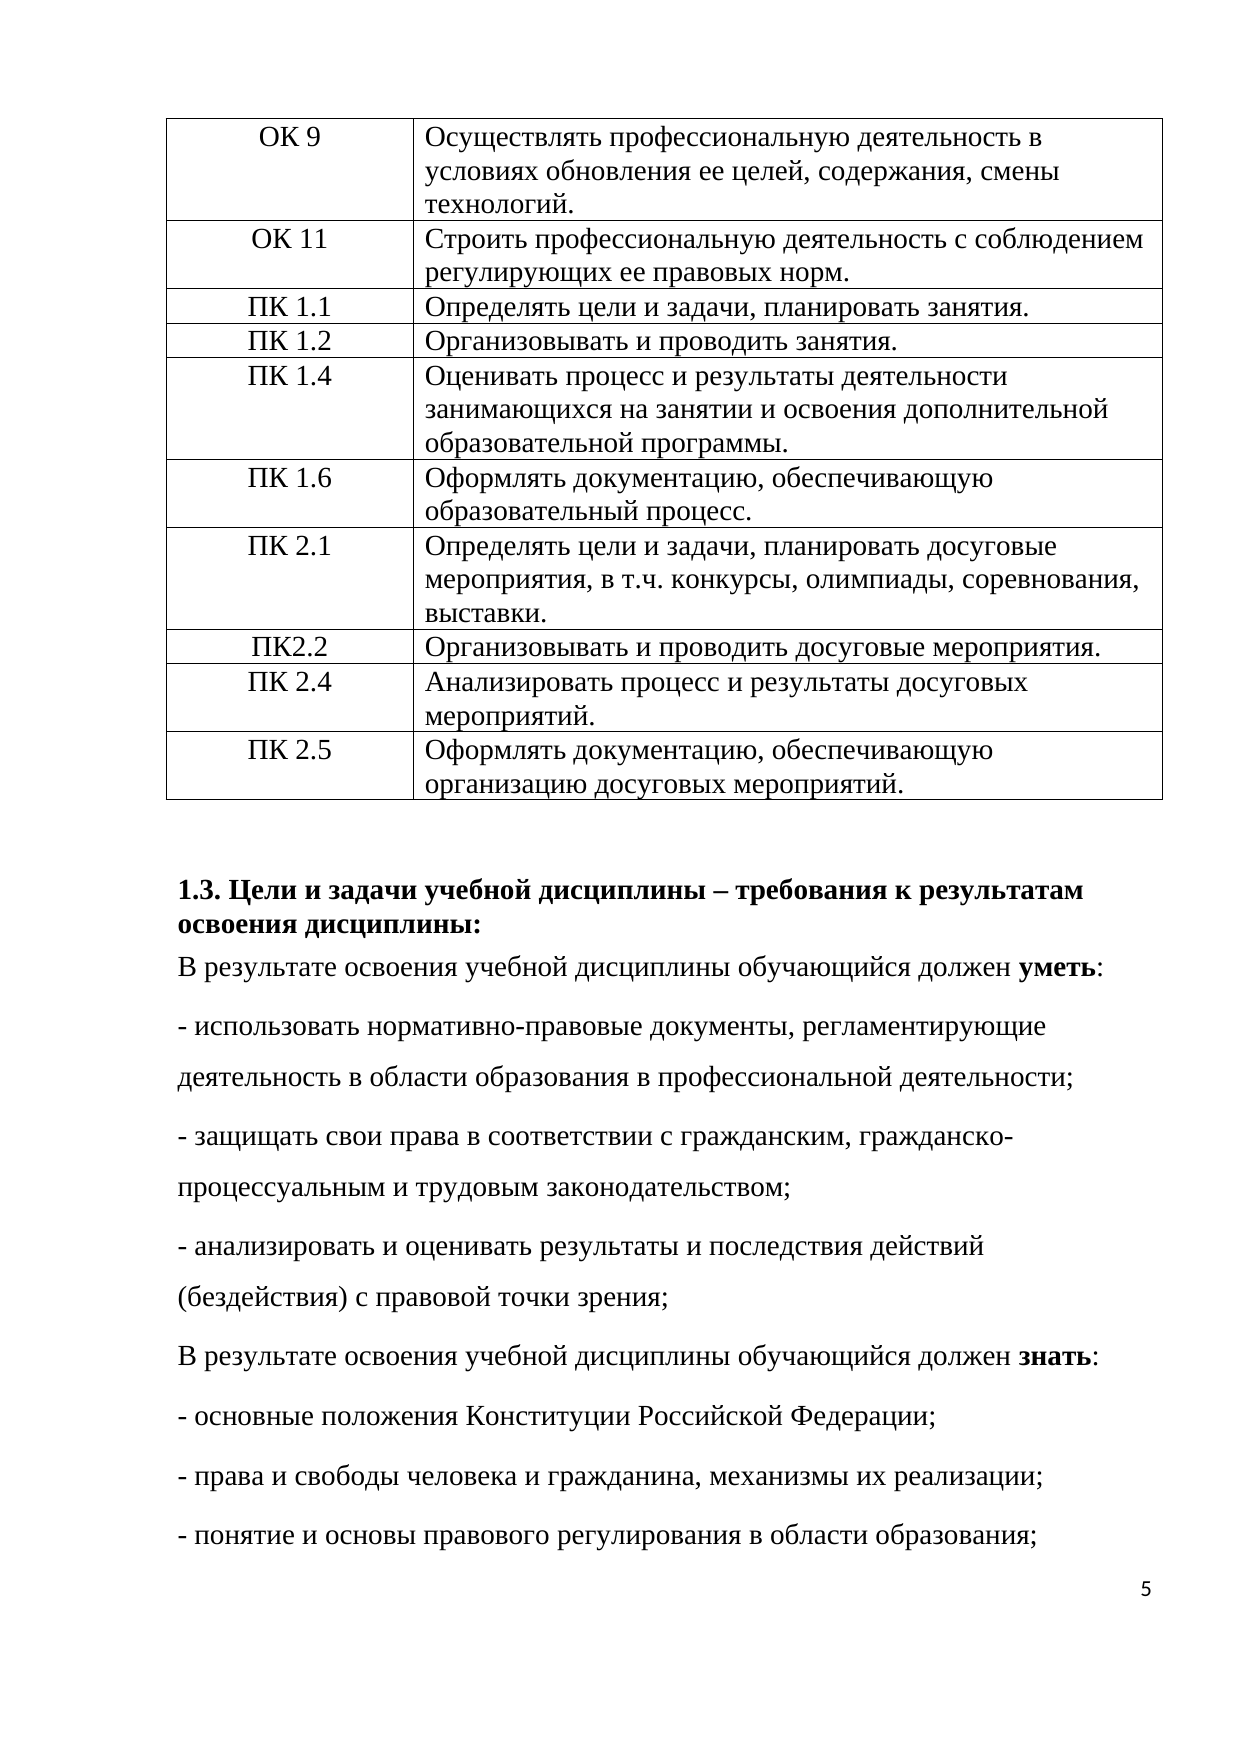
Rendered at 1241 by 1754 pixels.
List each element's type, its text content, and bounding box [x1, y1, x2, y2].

text В результате освоения учебной дисциплины обучающийся должен знать: [177, 1338, 1152, 1372]
table_cell ОК 11 [167, 221, 413, 288]
table_cell Определять цели и задачи, планировать досуговые мероприятия, в т.ч. конкурсы, олимпиады, соревнования, выставки. [414, 528, 1162, 628]
text - понятие и основы правового регулирования в области образования; [177, 1517, 1152, 1551]
text - права и свободы человека и гражданина, механизмы их реализации; [177, 1458, 1152, 1491]
table_cell ОК 9 [167, 119, 413, 220]
table_cell Организовывать и проводить досуговые мероприятия. [414, 630, 1162, 663]
table_cell ПК2.2 [167, 630, 413, 663]
table_cell ПК 1.2 [167, 324, 413, 357]
table_cell Строить профессиональную деятельность с соблюдением регулирующих ее правовых норм. [414, 221, 1162, 288]
table_cell Организовывать и проводить занятия. [414, 324, 1162, 357]
table_cell ПК 2.5 [167, 732, 413, 799]
table_cell Определять цели и задачи, планировать занятия. [414, 289, 1162, 322]
text - защищать свои права в соответствии с гражданским, гражданско-процессуальным и трудовым законодательством; [177, 1118, 1152, 1202]
table_cell ПК 1.6 [167, 460, 413, 527]
table_cell Анализировать процесс и результаты досуговых мероприятий. [414, 664, 1162, 731]
text - использовать нормативно-правовые документы, регламентирующие деятельность в области образования в профессиональной деятельности; [177, 1008, 1152, 1092]
table_cell Оценивать процесс и результаты деятельности занимающихся на занятии и освоения дополнительной образовательной программы. [414, 358, 1162, 459]
table_cell Оформлять документацию, обеспечивающую организацию досуговых мероприятий. [414, 732, 1162, 799]
table_cell ПК 2.1 [167, 528, 413, 628]
text - основные положения Конституции Российской Федерации; [177, 1398, 1152, 1432]
table_cell ПК 2.4 [167, 664, 413, 731]
table_cell ПК 1.4 [167, 358, 413, 459]
table_cell Оформлять документацию, обеспечивающую образовательный процесс. [414, 460, 1162, 527]
text - анализировать и оценивать результаты и последствия действий (бездействия) с правовой точки зрения; [177, 1228, 1152, 1312]
table_cell Осуществлять профессиональную деятельность в условиях обновления ее целей, содержания, смены технологий. [414, 119, 1162, 220]
text В результате освоения учебной дисциплины обучающийся должен уметь: [177, 949, 1152, 982]
text 1.3. Цели и задачи учебной дисциплины – требования к результатам освоения дисциплины: [177, 872, 1152, 939]
table_cell ПК 1.1 [167, 289, 413, 322]
